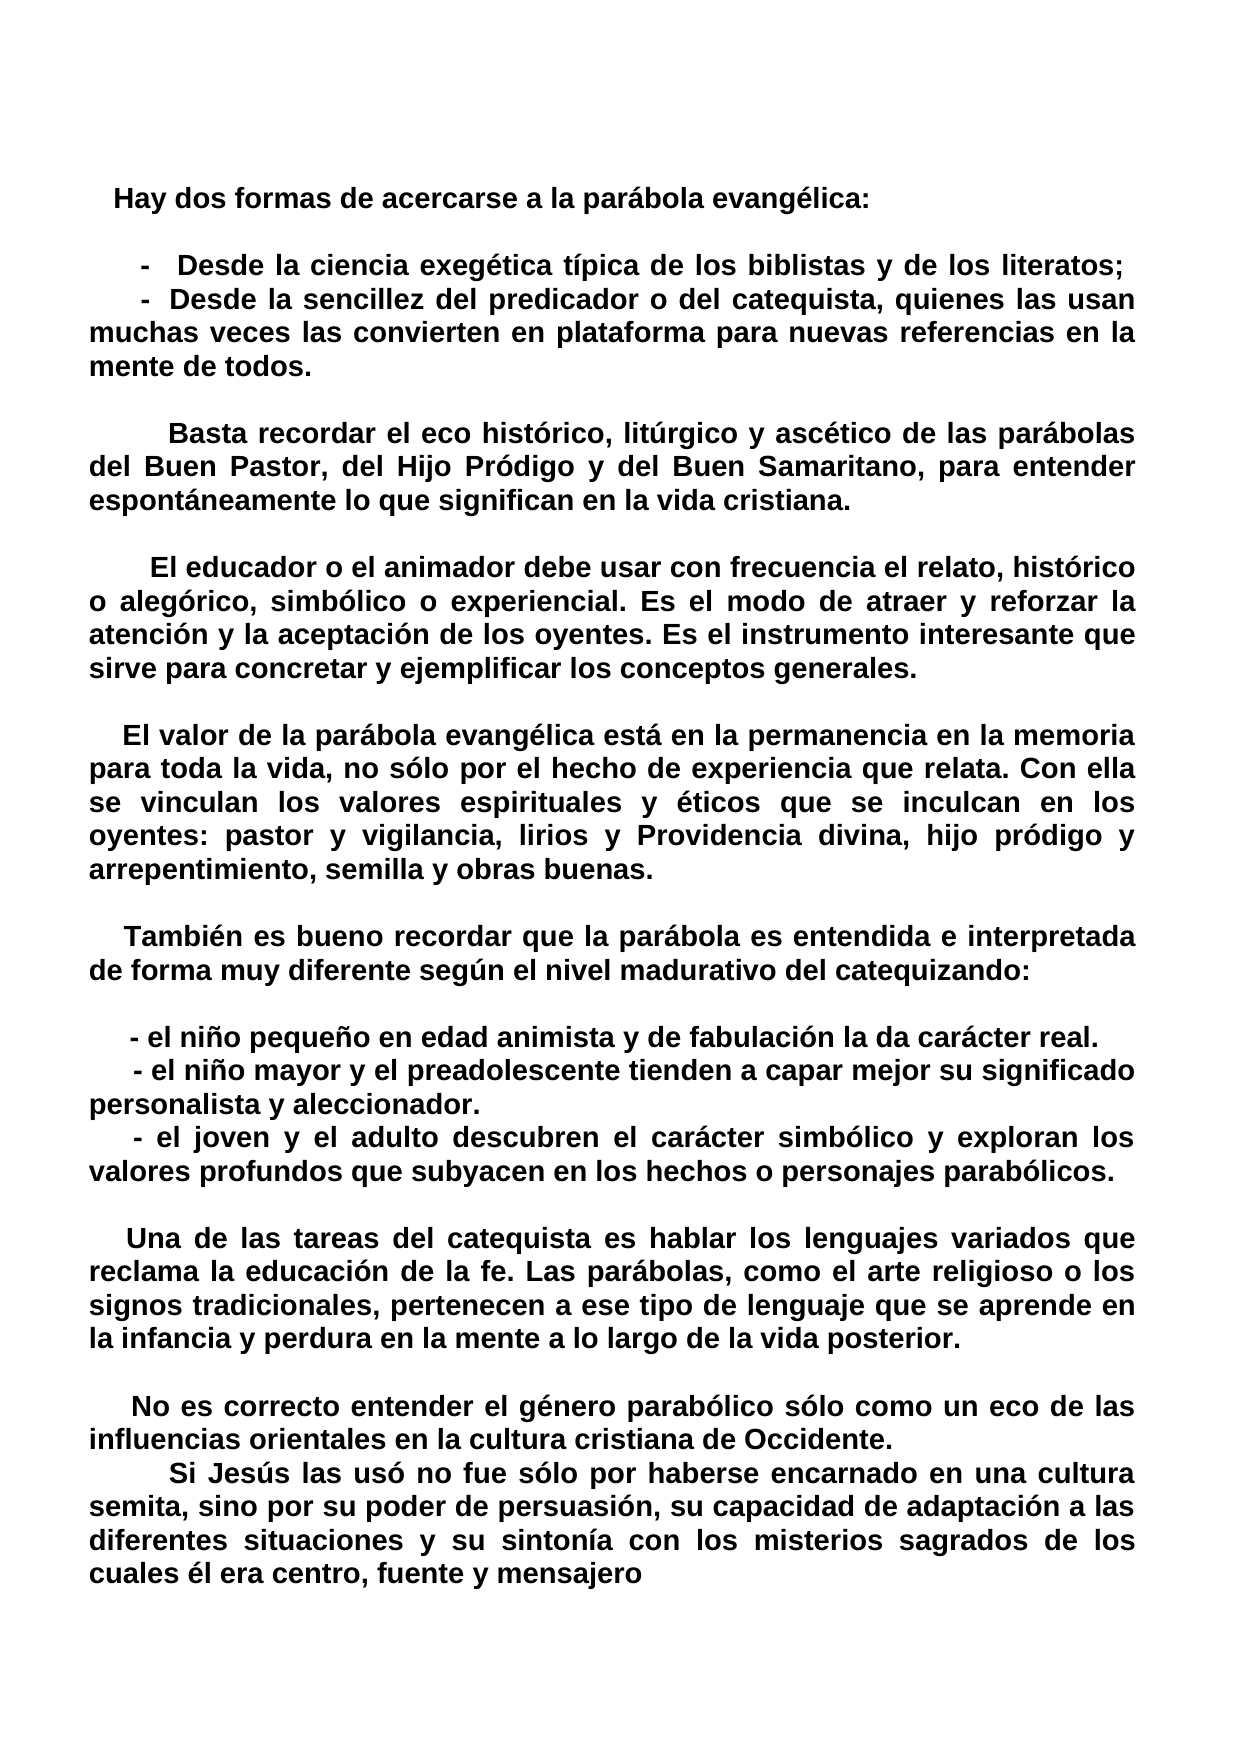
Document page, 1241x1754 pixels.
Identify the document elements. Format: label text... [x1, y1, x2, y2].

text - el niño pequeño en edad animista y de fabulación la da carácter real. [89, 986, 1137, 1053]
text El educador o el animador debe usar con frecuencia el relato, histórico o alegórico, simbólico o experiencial. Es el modo de atraer y reforzar la atención y la aceptación de los oyentes. Es el instrumento interesante que sirve para concretar y ejemplificar los conceptos generales. [89, 550, 1137, 684]
text - el joven y el adulto descubren el carácter simbólico y exploran los valores profundos que subyacen en los hechos o personajes parabólicos. [89, 1120, 1137, 1187]
text - Desde la ciencia exegética típica de los biblistas y de los literatos; - Desde la sencillez del predicador o del catequista, quienes las usan muchas veces las convierten en plataforma para nuevas referencias en la mente de todos. [89, 215, 1137, 382]
text Si Jesús las usó no fue sólo por haberse encarnado en una cultura semita, sino por su poder de persuasión, su capacidad de adaptación a las diferentes situaciones y su sintonía con los misterios sagrados de los cuales él era centro, fuente y mensajero [89, 1456, 1137, 1590]
text - el niño mayor y el preadolescente tienden a capar mejor su significado personalista y aleccionador. [89, 1053, 1137, 1120]
text No es correcto entender el género parabólico sólo como un eco de las influencias orientales en la cultura cristiana de Occidente. [89, 1355, 1137, 1456]
text Basta recordar el eco histórico, litúrgico y ascético de las parábolas del Buen Pastor, del Hijo Pródigo y del Buen Samaritano, para entender espontáneamente lo que significan en la vida cristiana. [89, 416, 1137, 517]
text El valor de la parábola evangélica está en la permanencia en la memoria para toda la vida, no sólo por el hecho de experiencia que relata. Con ella se vinculan los valores espirituales y éticos que se inculcan en los oyentes: pastor y vigilancia, lirios y Providencia divina, hijo pródigo y arrepentimiento, semilla y obras buenas. [89, 684, 1137, 886]
text Una de las tareas del catequista es hablar los lenguajes variados que reclama la educación de la fe. Las parábolas, como el arte religioso o los signos tradicionales, pertenecen a ese tipo de lenguaje que se aprende en la infancia y perdura en la mente a lo largo de la vida posterior. [89, 1187, 1137, 1355]
text Hay dos formas de acercarse a la parábola evangélica: [89, 148, 1137, 215]
text También es bueno recordar que la parábola es entendida e interpretada de forma muy diferente según el nivel madurativo del catequizando: [89, 886, 1137, 986]
